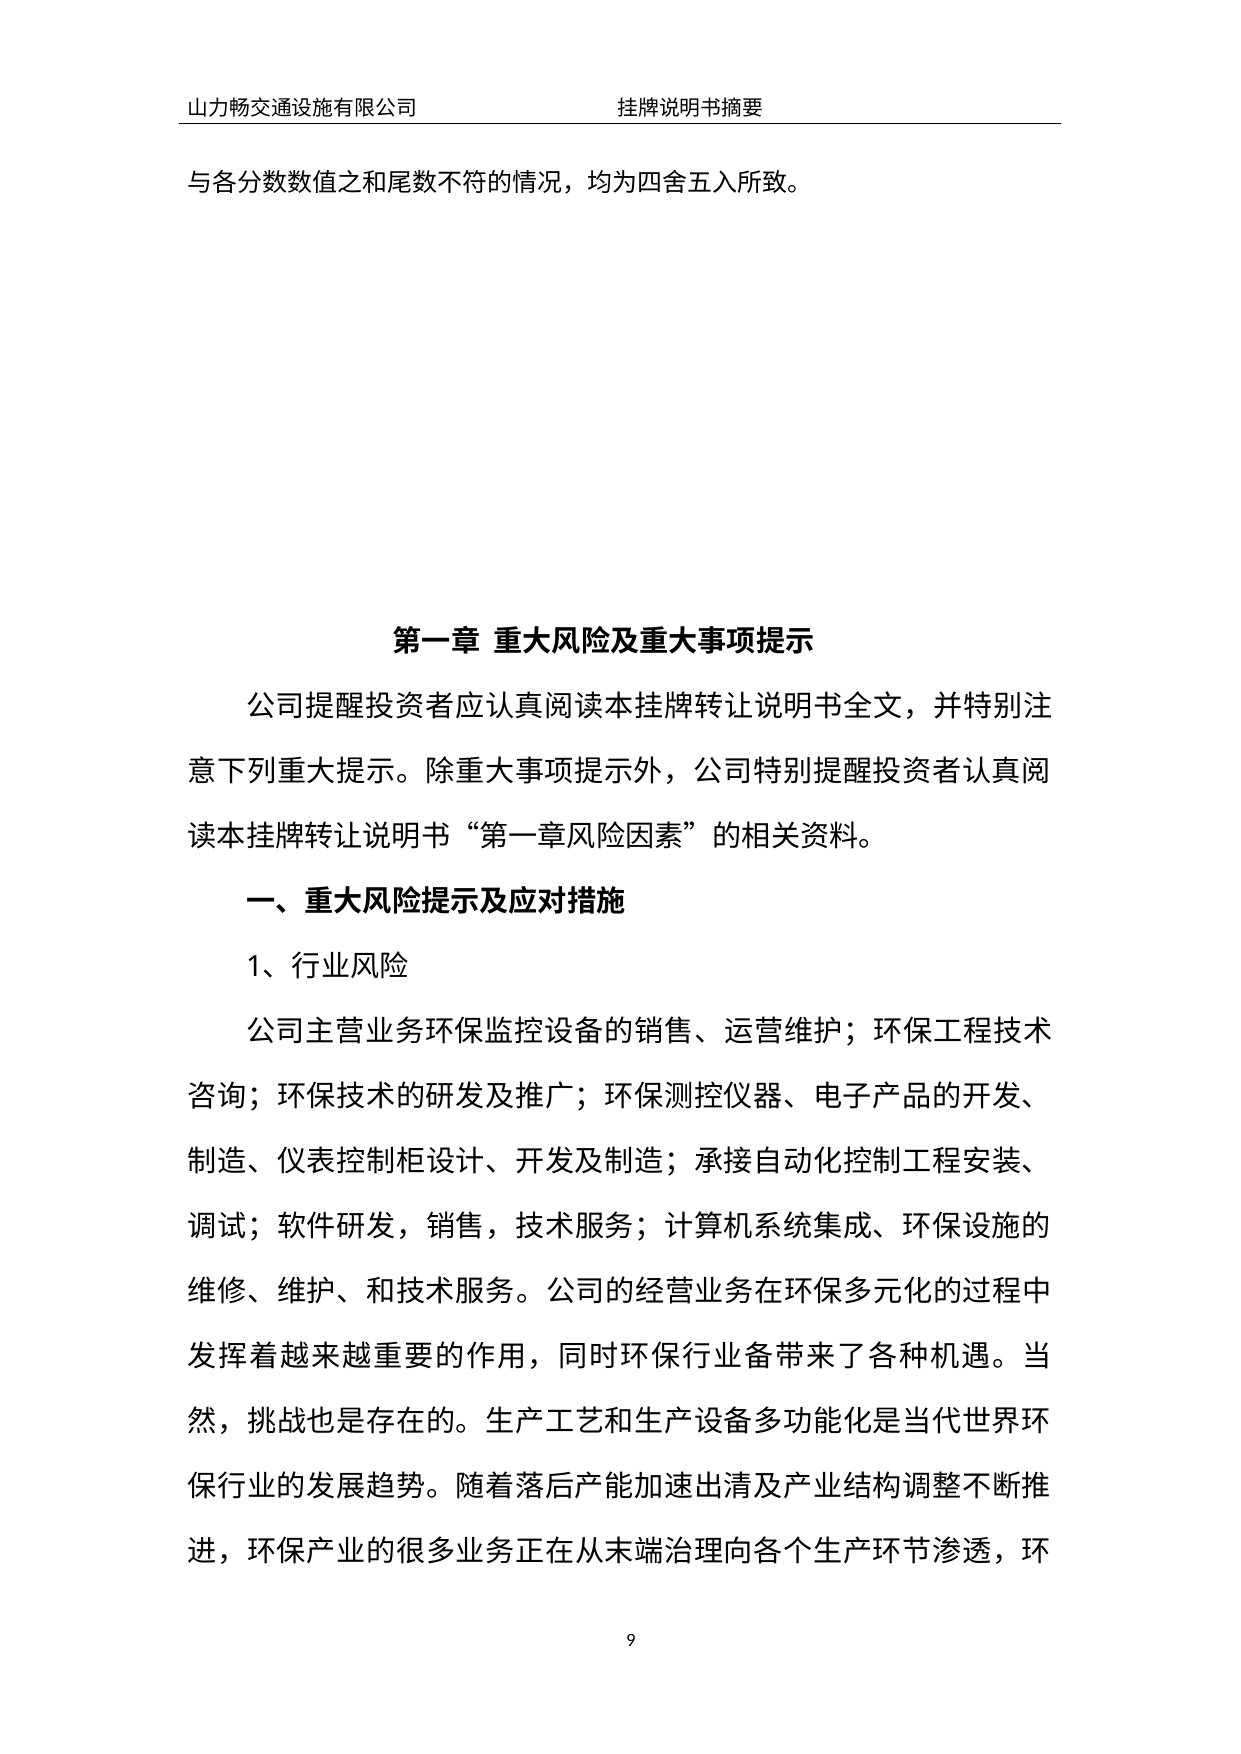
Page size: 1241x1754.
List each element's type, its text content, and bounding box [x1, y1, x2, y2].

text 一、重大风险提示及应对措施 [187, 866, 1053, 931]
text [187, 996, 1053, 1581]
text 1、行业风险 [187, 931, 1053, 996]
text 公司提醒投资者应认真阅读本挂牌转让说明书全文，并特别注意下列重大提示。除重大事项提示外，公司特别提醒投资者认真阅读本挂牌转让说明书“第一章风险因素”的相关资料。 [187, 671, 1053, 866]
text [187, 162, 1053, 198]
text 第一章 重大风险及重大事项提示 [187, 606, 1053, 671]
